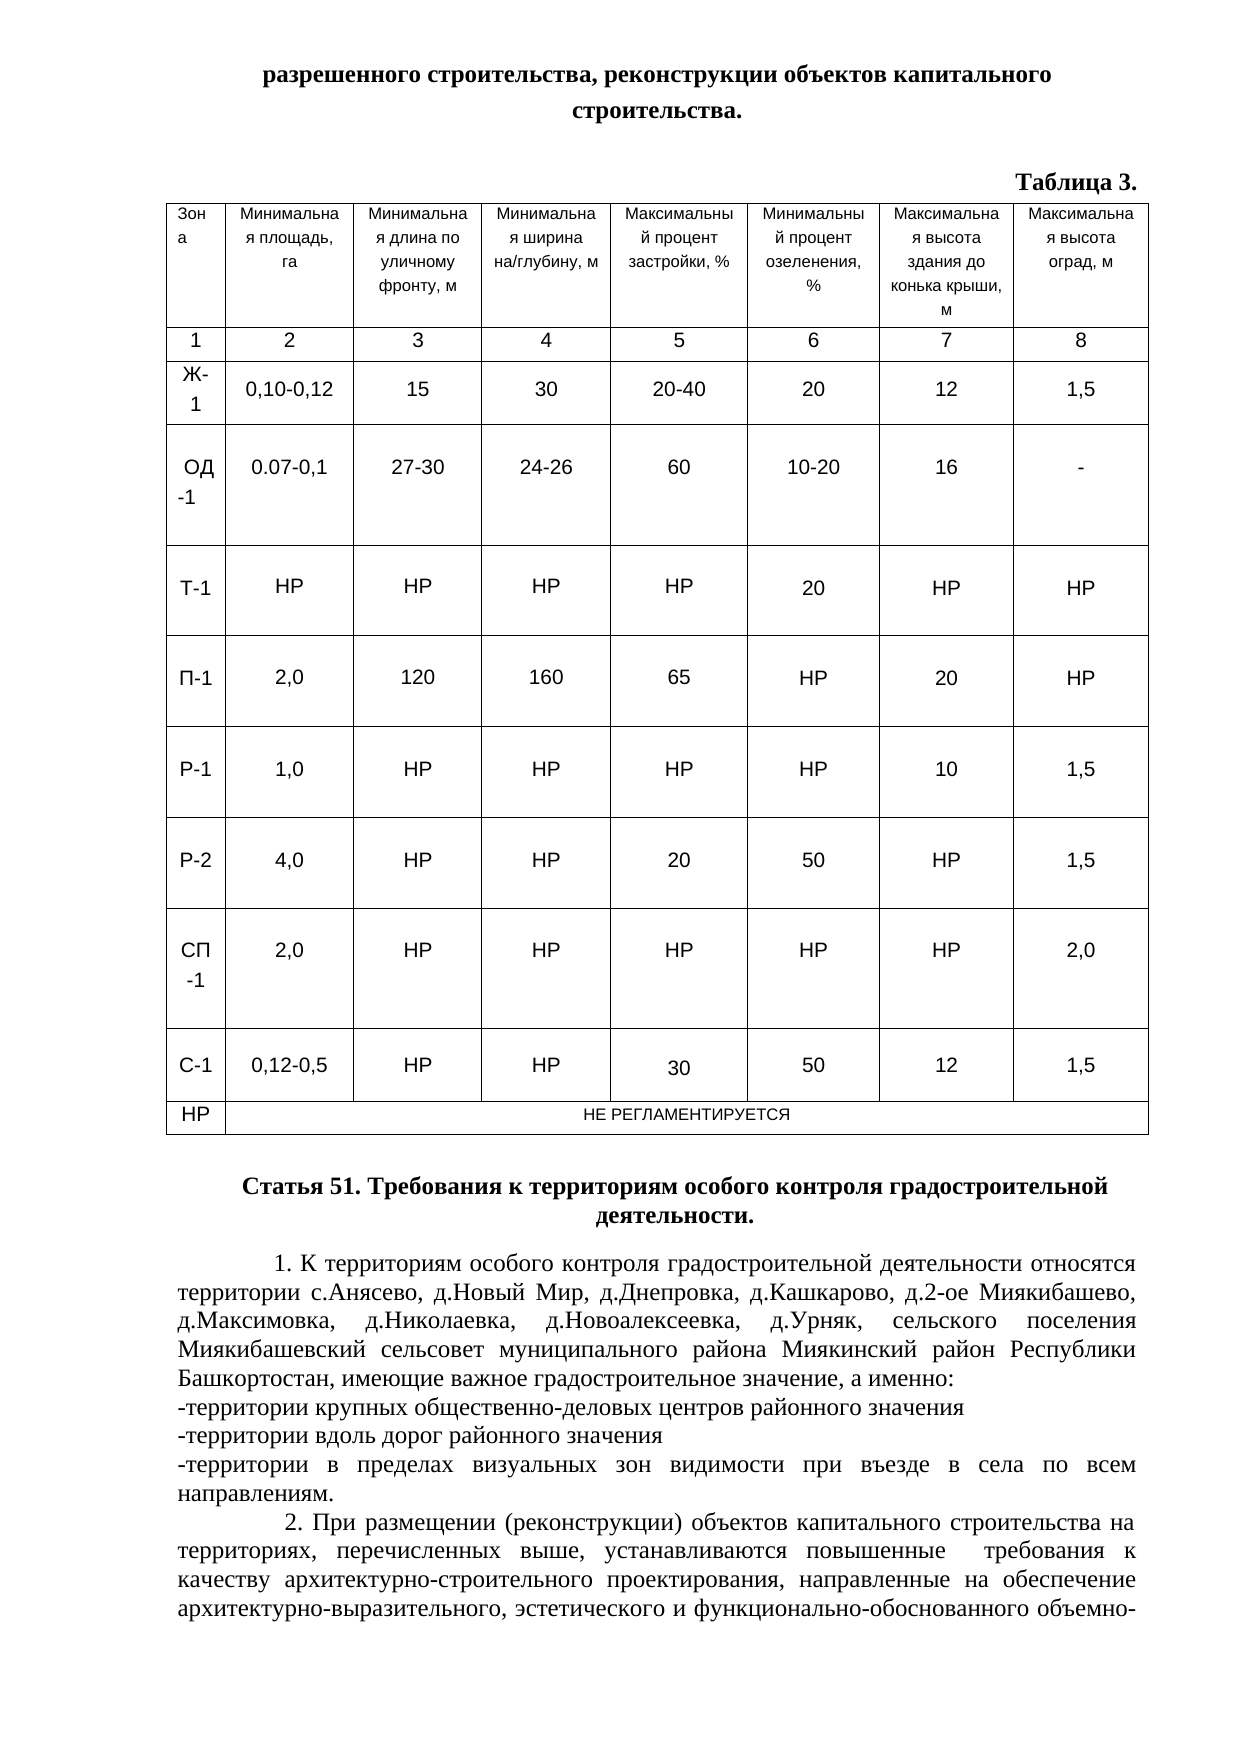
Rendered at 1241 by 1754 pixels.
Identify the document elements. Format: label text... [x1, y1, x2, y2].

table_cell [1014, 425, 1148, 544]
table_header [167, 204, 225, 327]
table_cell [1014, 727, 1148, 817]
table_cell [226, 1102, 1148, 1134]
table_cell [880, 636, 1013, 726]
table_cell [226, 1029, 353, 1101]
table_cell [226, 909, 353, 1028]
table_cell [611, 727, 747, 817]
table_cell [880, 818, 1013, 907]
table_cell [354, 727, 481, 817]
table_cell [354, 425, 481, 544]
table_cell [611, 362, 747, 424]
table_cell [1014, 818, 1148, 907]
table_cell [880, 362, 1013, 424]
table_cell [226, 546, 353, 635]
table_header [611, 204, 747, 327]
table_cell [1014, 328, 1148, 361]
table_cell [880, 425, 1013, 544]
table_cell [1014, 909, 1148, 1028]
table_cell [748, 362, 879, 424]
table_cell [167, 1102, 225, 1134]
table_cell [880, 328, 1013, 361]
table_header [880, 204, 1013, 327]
text -территории в пределах визуальных зон видимости при въезде в села по всем направлениям. [177, 1449, 1137, 1507]
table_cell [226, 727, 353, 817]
text 1. К территориям особого контроля градостроительной деятельности относятся территории с.Анясево, д.Новый Мир, д.Днепровка, д.Кашкарово, д.2-ое Миякибашево, д.Максимовка, д.Николаевка, д.Новоалексеевка, д.Урняк, сельского поселения Миякибашевский сельсовет муниципального района Миякинский район Республики Башкортостан, имеющие важное градостроительное значение, а именно: [177, 1248, 1137, 1392]
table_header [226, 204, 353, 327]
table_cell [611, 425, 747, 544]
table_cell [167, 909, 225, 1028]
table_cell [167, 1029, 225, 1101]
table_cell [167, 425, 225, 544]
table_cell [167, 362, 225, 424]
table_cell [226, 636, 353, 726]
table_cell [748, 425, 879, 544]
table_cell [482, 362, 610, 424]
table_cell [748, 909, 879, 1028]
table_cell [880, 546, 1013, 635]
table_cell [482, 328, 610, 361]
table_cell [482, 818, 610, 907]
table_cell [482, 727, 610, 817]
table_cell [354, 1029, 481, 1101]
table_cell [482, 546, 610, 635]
text Статья 51. Требования к территориям особого контроля градостроительной деятельности. [207, 1171, 1143, 1229]
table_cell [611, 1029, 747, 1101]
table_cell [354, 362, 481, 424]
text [177, 1507, 1137, 1622]
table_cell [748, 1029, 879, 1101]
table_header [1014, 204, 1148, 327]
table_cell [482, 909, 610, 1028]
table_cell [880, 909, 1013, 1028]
text -территории крупных общественно-деловых центров районного значения [177, 1392, 1137, 1420]
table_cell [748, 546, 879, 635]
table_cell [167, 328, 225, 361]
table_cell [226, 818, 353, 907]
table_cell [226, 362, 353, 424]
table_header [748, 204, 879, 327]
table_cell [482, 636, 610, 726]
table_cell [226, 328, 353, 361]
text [177, 59, 1137, 124]
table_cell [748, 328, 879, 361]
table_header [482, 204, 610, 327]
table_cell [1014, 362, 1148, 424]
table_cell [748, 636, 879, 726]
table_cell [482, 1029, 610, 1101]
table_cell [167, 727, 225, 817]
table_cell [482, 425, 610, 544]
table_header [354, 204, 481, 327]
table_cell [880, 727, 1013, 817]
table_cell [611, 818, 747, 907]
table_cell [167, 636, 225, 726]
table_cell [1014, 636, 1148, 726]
text -территории вдоль дорог районного значения [177, 1420, 1137, 1449]
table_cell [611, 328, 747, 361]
text Таблица 3. [177, 167, 1137, 196]
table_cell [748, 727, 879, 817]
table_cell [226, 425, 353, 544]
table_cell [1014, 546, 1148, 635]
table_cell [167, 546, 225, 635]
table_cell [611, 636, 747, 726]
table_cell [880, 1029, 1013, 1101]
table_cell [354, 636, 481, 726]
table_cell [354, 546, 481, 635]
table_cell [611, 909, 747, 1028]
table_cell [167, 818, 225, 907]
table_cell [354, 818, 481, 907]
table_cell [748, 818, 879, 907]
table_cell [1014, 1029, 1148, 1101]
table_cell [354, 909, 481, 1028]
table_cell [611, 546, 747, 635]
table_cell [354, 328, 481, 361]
